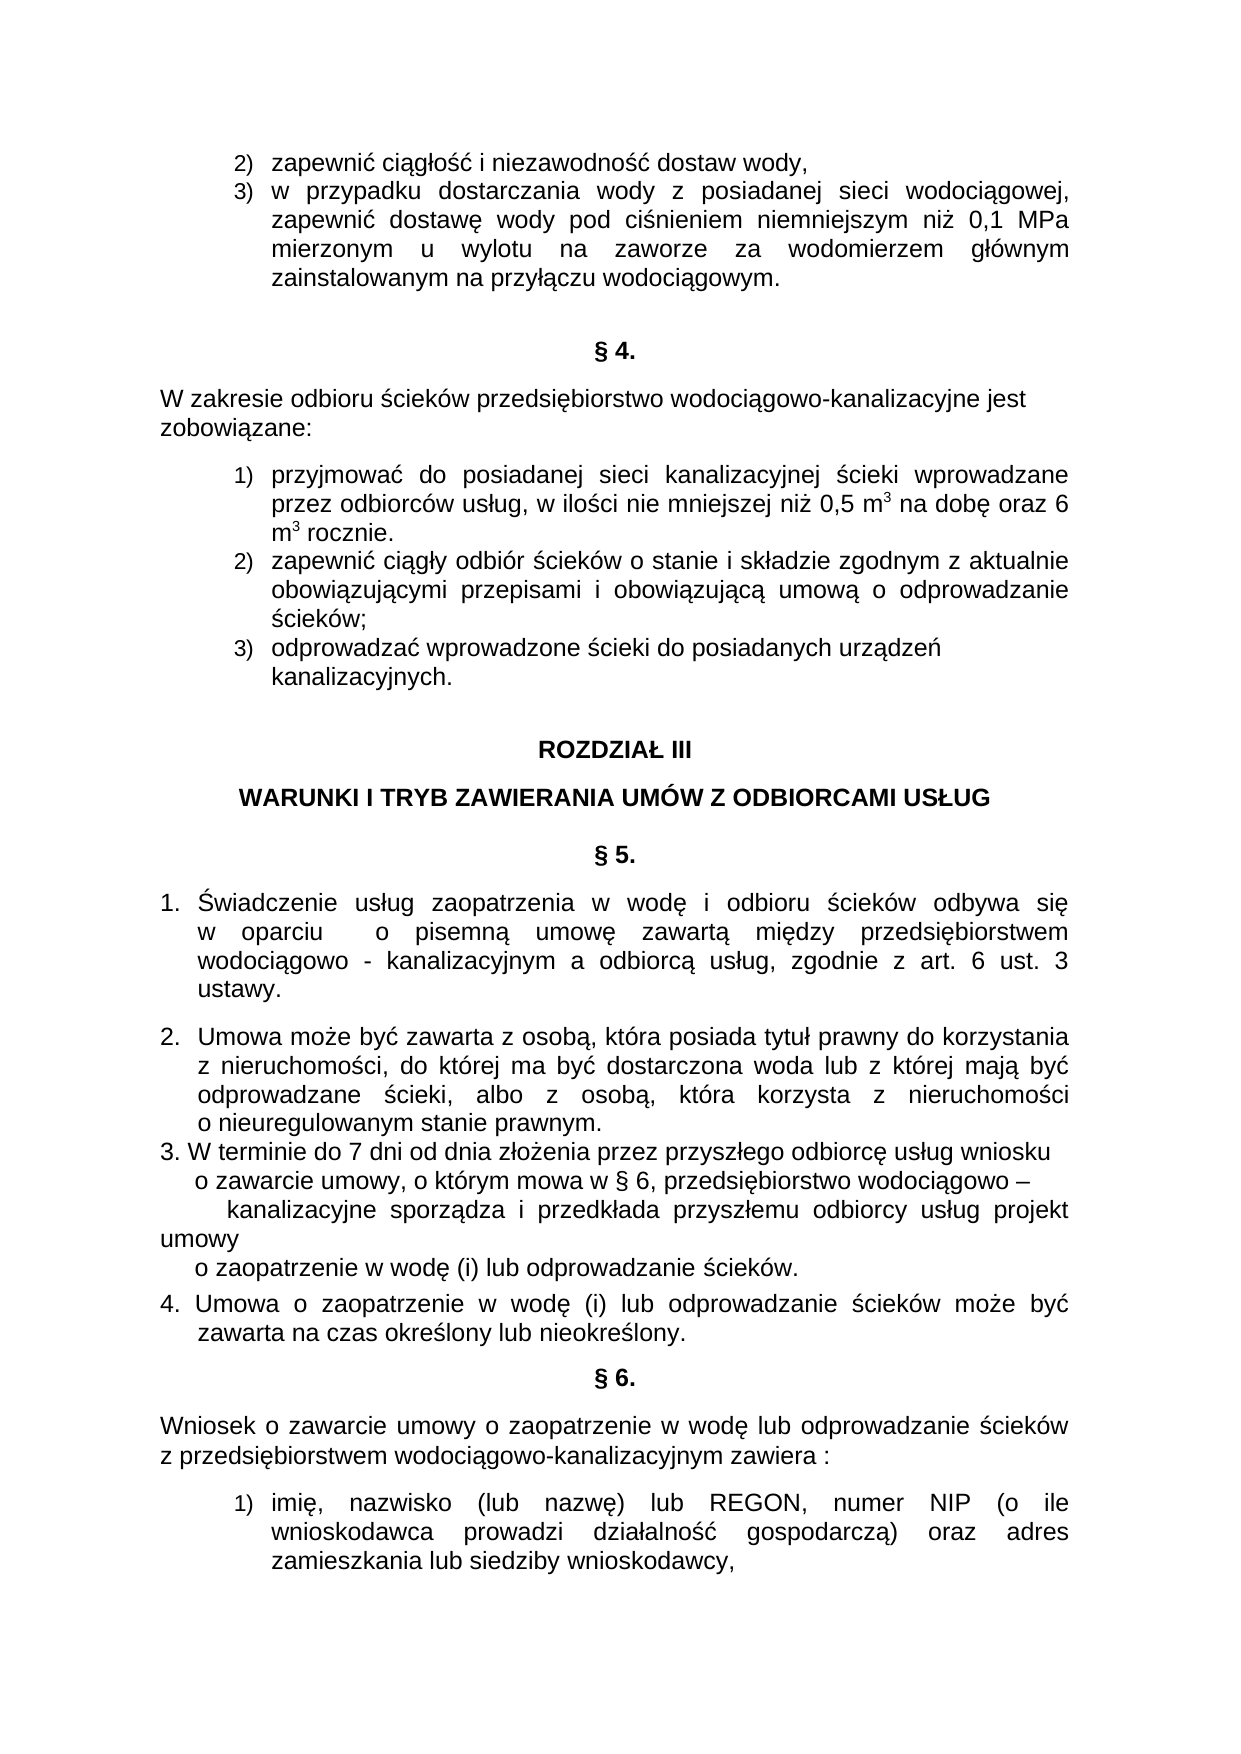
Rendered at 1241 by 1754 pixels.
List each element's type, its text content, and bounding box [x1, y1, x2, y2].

list o zaopatrzenie w wodę (i) lub odprowadzanie ścieków. [160, 1253, 1070, 1282]
list Świadczenie usług zaopatrzenia w wodę i odbioru ścieków odbywa się w oparciu o pisemną umowę zawartą między przedsiębiorstwem wodociągowo - kanalizacyjnym a odbiorcą usług, zgodnie z art. 6 ust. 3 ustawy. [160, 888, 1070, 1003]
list 3. W terminie do 7 dni od dnia złożenia przez przyszłego odbiorcę usług wniosku [160, 1137, 1070, 1166]
text WARUNKI I TRYB ZAWIERANIA UMÓW Z ODBIORCAMI USŁUG [159, 783, 1071, 811]
list 4. Umowa o zaopatrzenie w wodę (i) lub odprowadzanie ścieków może być zawarta na czas określony lub nieokreślony. [160, 1289, 1070, 1347]
list odprowadzać wprowadzone ścieki do posiadanych urządzeń kanalizacyjnych. [233, 633, 1093, 690]
list zapewnić ciągłość i niezawodność dostaw wody, [233, 148, 1070, 176]
list kanalizacyjne sporządza i przedkłada przyszłemu odbiorcy usług projekt umowy [160, 1195, 1070, 1253]
text W zakresie odbioru ścieków przedsiębiorstwo wodociągowo-kanalizacyjne jest zobowiązane: [160, 384, 1093, 441]
list o zawarcie umowy, o którym mowa w § 6, przedsiębiorstwo wodociągowo – [160, 1166, 1070, 1195]
list w przypadku dostarczania wody z posiadanej sieci wodociągowej, zapewnić dostawę wody pod ciśnieniem niemniejszym niż 0,1 MPa mierzonym u wylotu na zaworze za wodomierzem głównym zainstalowanym na przyłączu wodociągowym. [233, 176, 1071, 291]
text Wniosek o zawarcie umowy o zaopatrzenie w wodę lub odprowadzanie ścieków z przedsiębiorstwem wodociągowo-kanalizacyjnym zawiera : [160, 1411, 1070, 1470]
text § 6. [207, 1363, 1023, 1392]
text § 4. [207, 336, 1023, 365]
list zapewnić ciągły odbiór ścieków o stanie i składzie zgodnym z aktualnie obowiązującymi przepisami i obowiązującą umową o odprowadzanie ścieków; [233, 546, 1070, 633]
list przyjmować do posiadanej sieci kanalizacyjnej ścieki wprowadzane przez odbiorców usług, w ilości nie mniejszej niż 0,5 m3 na dobę oraz 6 m3 rocznie. [233, 460, 1070, 546]
text § 5. [207, 841, 1023, 869]
list Umowa może być zawarta z osobą, która posiada tytuł prawny do korzystania z nieruchomości, do której ma być dostarczona woda lub z której mają być odprowadzane ścieki, albo z osobą, która korzysta z nieruchomości o nieuregulowanym stanie prawnym. [160, 1022, 1070, 1137]
list imię, nazwisko (lub nazwę) lub REGON, numer NIP (o ile wnioskodawca prowadzi działalność gospodarczą) oraz adres zamieszkania lub siedziby wnioskodawcy, [233, 1488, 1070, 1574]
text ROZDZIAŁ III [207, 735, 1023, 764]
